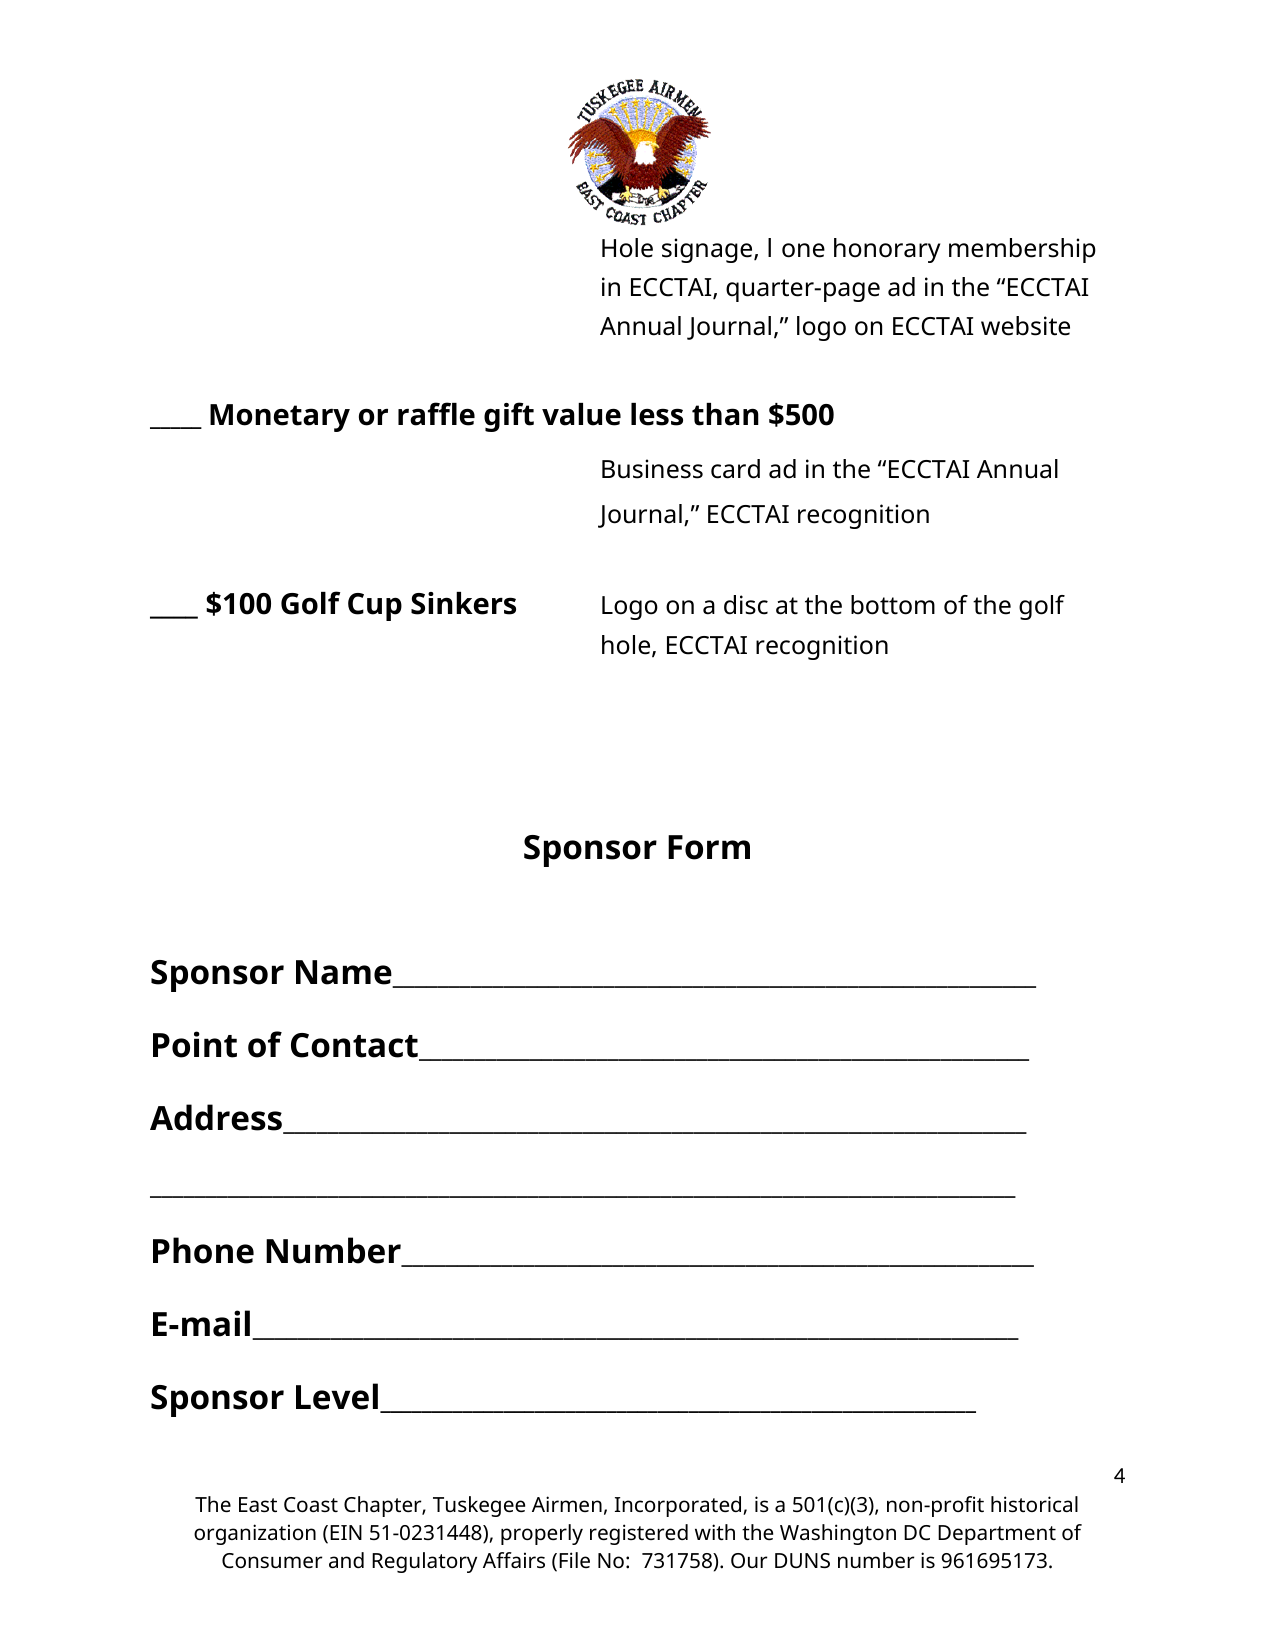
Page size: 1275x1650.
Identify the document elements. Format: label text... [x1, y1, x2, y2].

text Hole signage, l one honorary membership in ECCTAI, quarter-page ad in the “ECCTAI Annual Journal,” logo on ECCTAI website [600, 231, 1125, 343]
text ______________________________________________________________________________ [150, 1168, 1125, 1202]
text _____ Monetary or raffle gift value less than $500 [150, 394, 1125, 433]
text Phone Number_________________________________________________________ [150, 1228, 1125, 1273]
picture [559, 75, 716, 231]
text Business card ad in the “ECCTAI Annual Journal,” ECCTAI recognition [525, 452, 1125, 532]
text Sponsor Form [150, 824, 1125, 869]
text Point of Contact_______________________________________________________ [150, 1022, 1125, 1067]
text Sponsor Level__________________________________________________________ [150, 1374, 1125, 1419]
text E-mail_____________________________________________________________________ [150, 1301, 1125, 1346]
text Sponsor Name__________________________________________________________ [150, 949, 1125, 994]
text Address___________________________________________________________________ [150, 1095, 1125, 1140]
text ____ $100 Golf Cup Sinkers Logo on a disc at the bottom of the golf hole, ECCTAI recognition [150, 583, 1125, 662]
